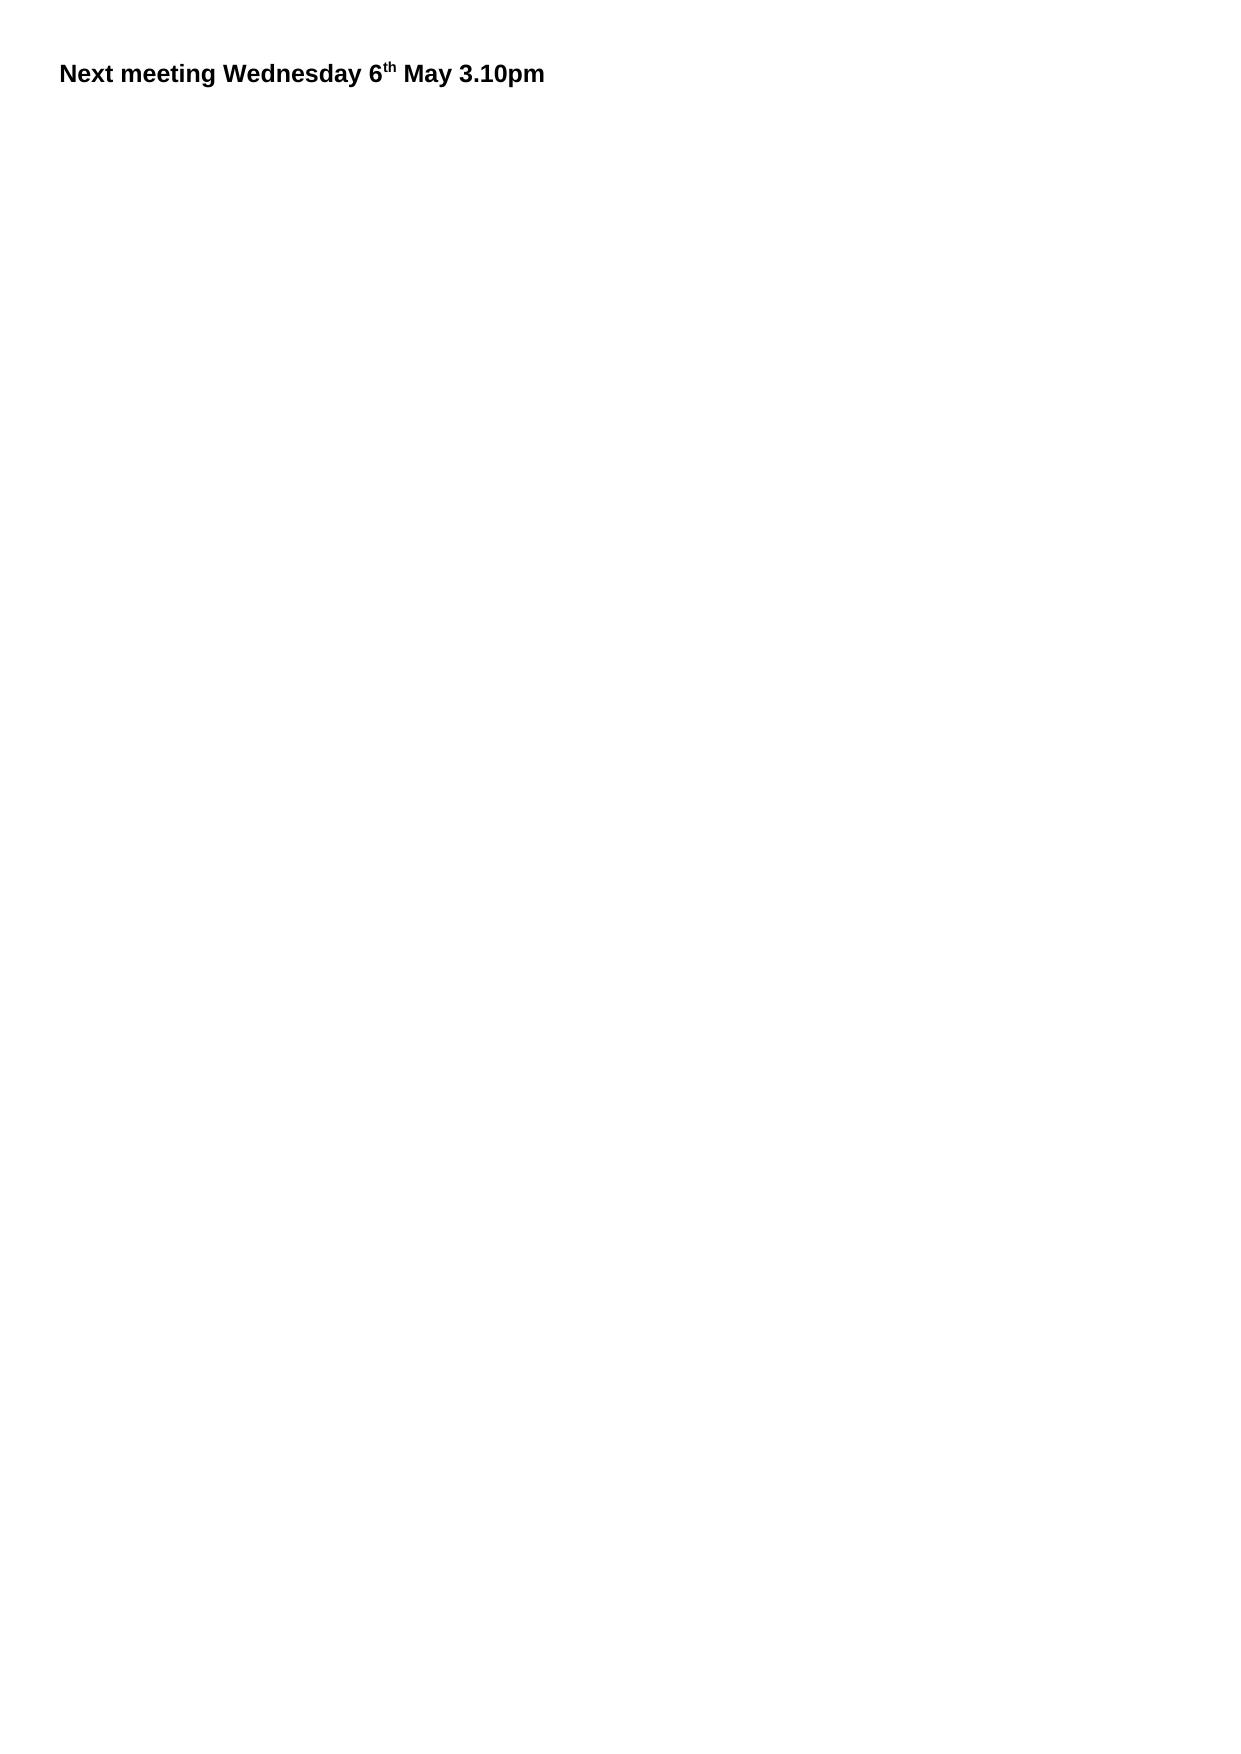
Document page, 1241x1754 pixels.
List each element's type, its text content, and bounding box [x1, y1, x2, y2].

text Next meeting Wednesday 6th May 3.10pm [59, 59, 1181, 88]
